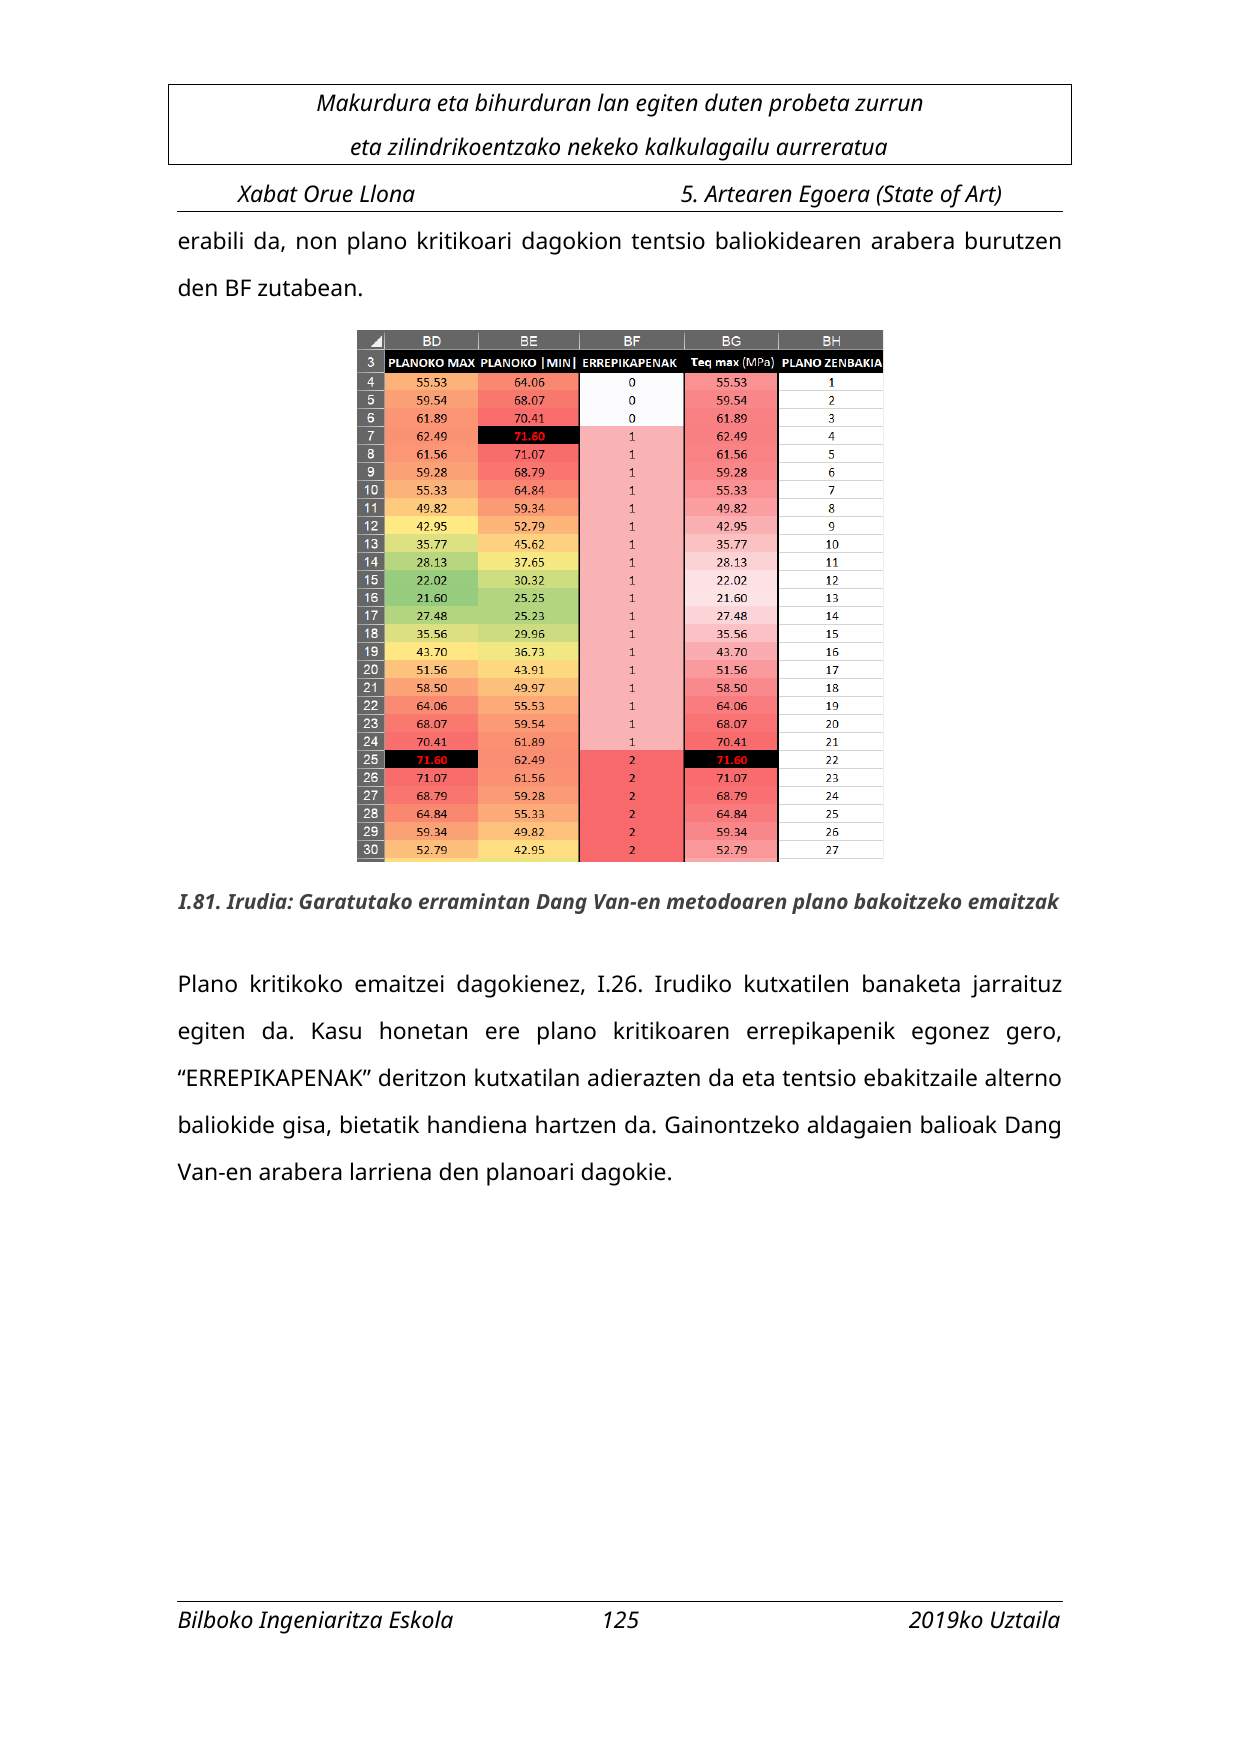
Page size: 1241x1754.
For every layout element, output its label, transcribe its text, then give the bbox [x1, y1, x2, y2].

text Plano kritikoko emaitzei dagokienez, I.26. Irudiko kutxatilen banaketa jarraituz egiten da. Kasu honetan ere plano kritikoaren errepikapenik egonez gero, “ERREPIKAPENAK” deritzon kutxatilan adierazten da eta tentsio ebakitzaile alterno baliokide gisa, bietatik handiena hartzen da. Gainontzeko aldagaien balioak Dang Van-en arabera larriena den planoari dagokie. [177, 968, 1063, 1187]
picture [357, 330, 884, 862]
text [177, 224, 1063, 303]
